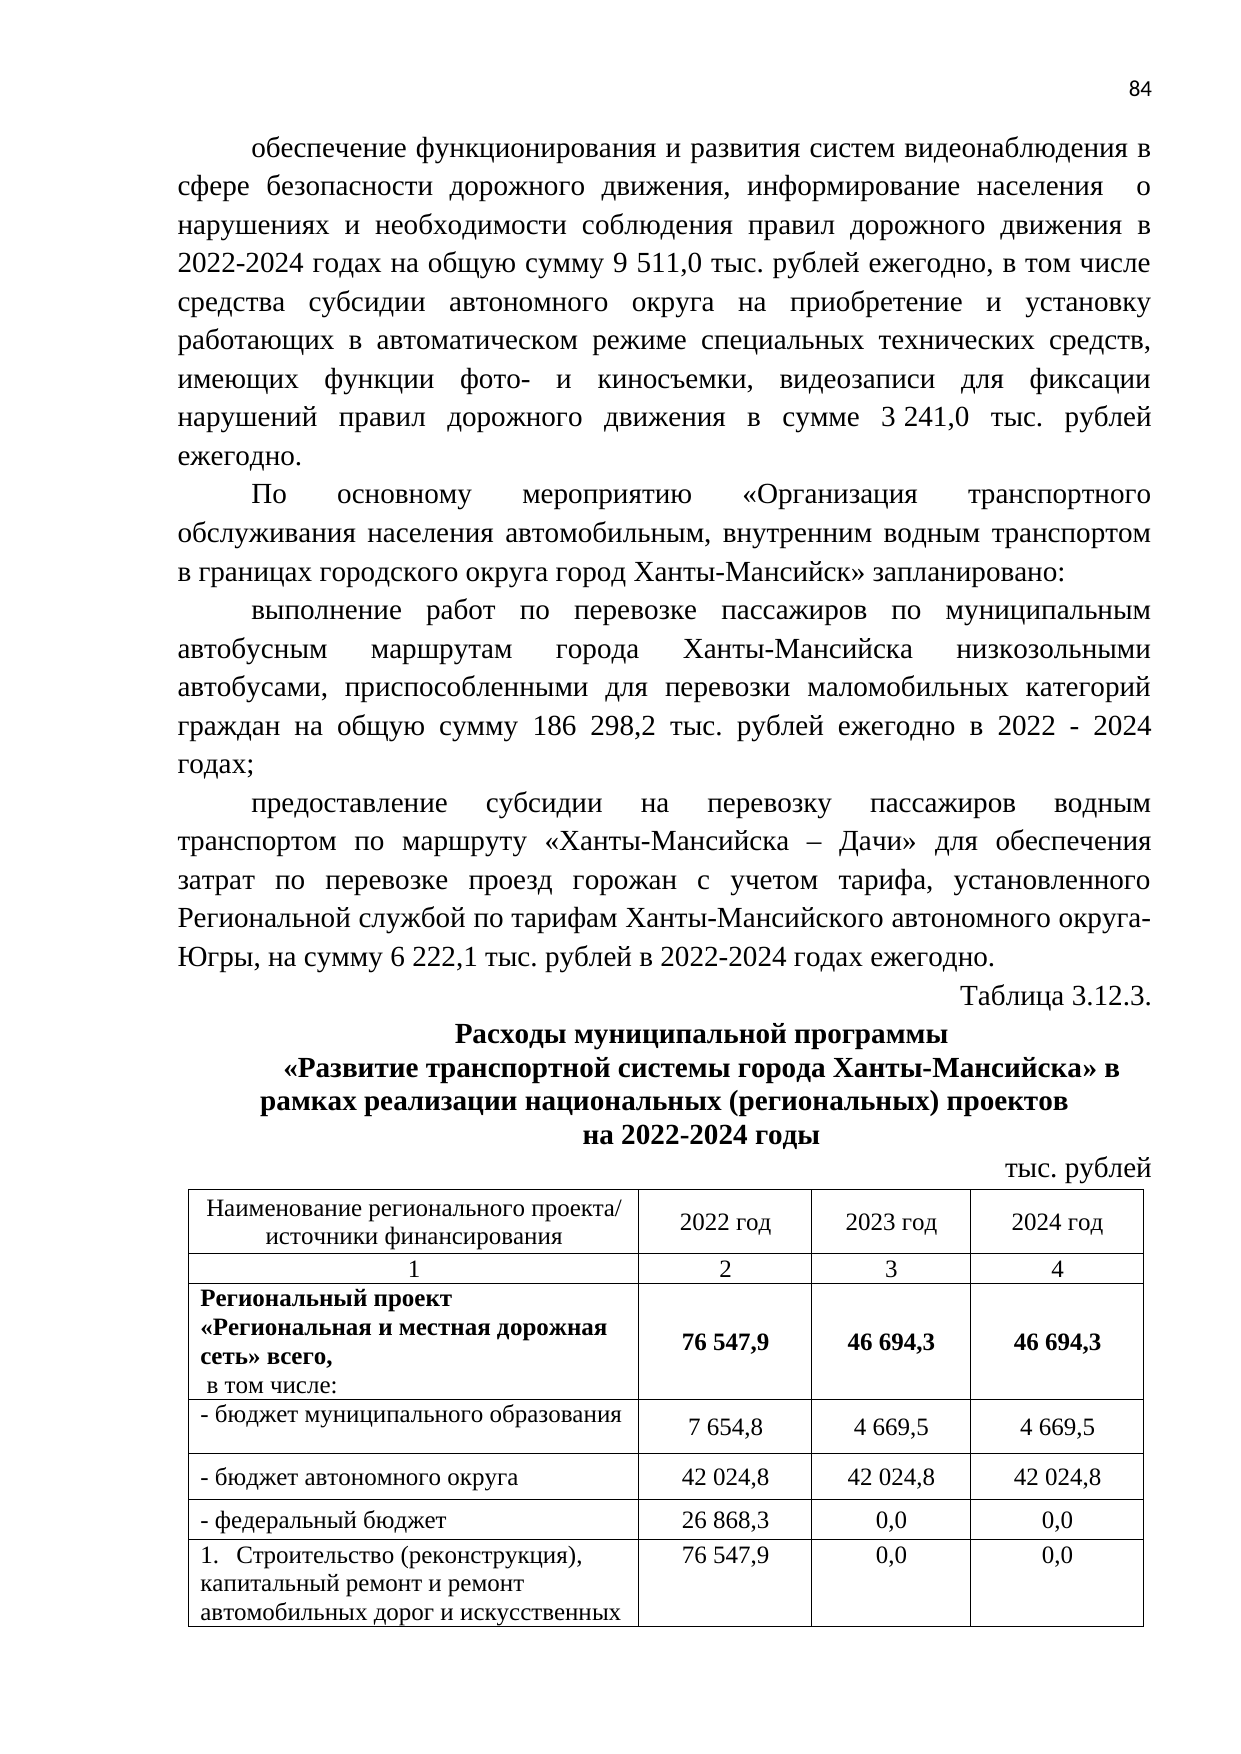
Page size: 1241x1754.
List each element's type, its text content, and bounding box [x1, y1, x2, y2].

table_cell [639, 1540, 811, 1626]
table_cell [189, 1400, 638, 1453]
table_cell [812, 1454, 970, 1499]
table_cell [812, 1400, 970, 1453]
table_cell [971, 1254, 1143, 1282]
text По основному мероприятию «Организация транспортного обслуживания населения автомобильным, внутренним водным транспортом в границах городского округа город Ханты-Мансийск» запланировано: [177, 477, 1152, 587]
text тыс. рублей [177, 1150, 1152, 1184]
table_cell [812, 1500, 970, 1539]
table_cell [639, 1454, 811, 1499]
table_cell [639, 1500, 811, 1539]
text предоставление субсидии на перевозку пассажиров водным транспортом по маршруту «Ханты-Мансийска – Дачи» для обеспечения затрат по перевозке проезд горожан с учетом тарифа, установленного Региональной службой по тарифам Ханты-Мансийского автономного округа-Югры, на сумму 6 222,1 тыс. рублей в 2022-2024 годах ежегодно. [177, 785, 1152, 973]
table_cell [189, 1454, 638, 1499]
text выполнение работ по перевозке пассажиров по муниципальным автобусным маршрутам города Ханты-Мансийска низкозольными автобусами, приспособленными для перевозки маломобильных категорий граждан на общую сумму 186 298,2 тыс. рублей ежегодно в 2022 - 2024 годах; [177, 592, 1152, 780]
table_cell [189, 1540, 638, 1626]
text обеспечение функционирования и развития систем видеонаблюдения в сфере безопасности дорожного движения, информирование населения о нарушениях и необходимости соблюдения правил дорожного движения в 2022-2024 годах на общую сумму 9 511,0 тыс. рублей ежегодно, в том числе средства субсидии автономного округа на приобретение и установку работающих в автоматическом режиме специальных технических средств, имеющих функции фото- и киносъемки, видеозаписи для фиксации нарушений правил дорожного движения в сумме 3 241,0 тыс. рублей ежегодно. [177, 130, 1152, 472]
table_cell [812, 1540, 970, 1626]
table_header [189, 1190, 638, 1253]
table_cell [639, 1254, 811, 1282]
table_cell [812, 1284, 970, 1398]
text «Развитие транспортной системы города Ханты-Мансийска» в рамках реализации национальных (региональных) проектов [177, 1050, 1152, 1117]
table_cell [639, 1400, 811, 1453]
text Таблица 3.12.3. [177, 978, 1152, 1011]
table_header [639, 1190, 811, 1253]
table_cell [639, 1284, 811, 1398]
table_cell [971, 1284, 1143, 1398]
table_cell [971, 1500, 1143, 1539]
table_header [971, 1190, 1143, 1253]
text Расходы муниципальной программы [177, 1016, 1152, 1050]
text на 2022-2024 годы [177, 1117, 1152, 1150]
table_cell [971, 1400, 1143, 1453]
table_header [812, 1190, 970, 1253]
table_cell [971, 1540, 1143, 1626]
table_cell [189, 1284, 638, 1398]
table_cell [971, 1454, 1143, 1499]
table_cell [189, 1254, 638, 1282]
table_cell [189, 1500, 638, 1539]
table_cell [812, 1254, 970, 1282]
